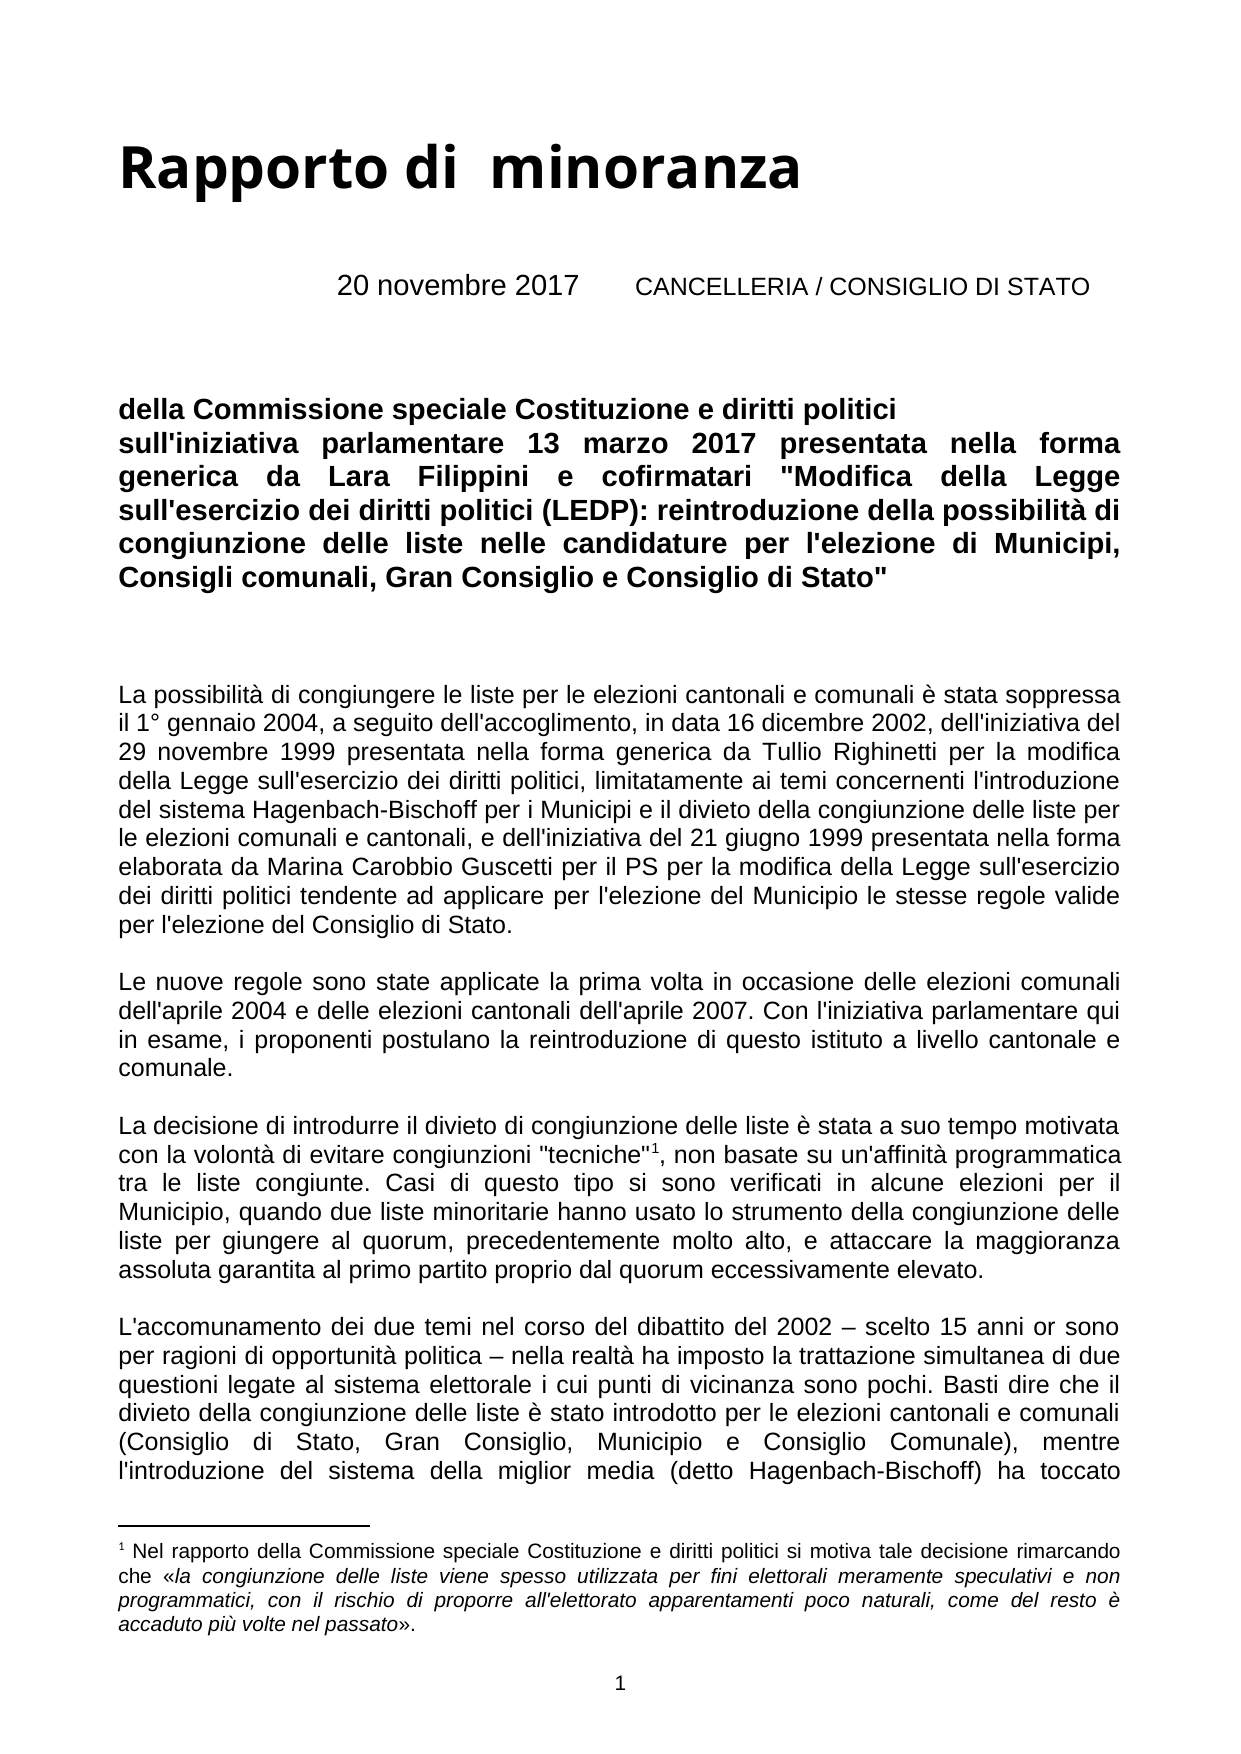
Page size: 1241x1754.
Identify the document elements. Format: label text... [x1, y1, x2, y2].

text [118, 1312, 1122, 1484]
text della Commissione speciale Costituzione e diritti politici [118, 392, 1122, 426]
text Le nuove regole sono state applicate la prima volta in occasione delle elezioni comunali dell'aprile 2004 e delle elezioni cantonali dell'aprile 2007. Con l'iniziativa parlamentare qui in esame, i proponenti postulano la reintroduzione di questo istituto a livello cantonale e comunale. [118, 967, 1122, 1082]
text La possibilità di congiungere le liste per le elezioni cantonali e comunali è stata soppressa il 1° gennaio 2004, a seguito dell'accoglimento, in data 16 dicembre 2002, dell'iniziativa del 29 novembre 1999 presentata nella forma generica da Tullio Righinetti per la modifica della Legge sull'esercizio dei diritti politici, limitatamente ai temi concernenti l'introduzione del sistema Hagenbach-Bischoff per i Municipi e il divieto della congiunzione delle liste per le elezioni comunali e cantonali, e dell'iniziativa del 21 giugno 1999 presentata nella forma elaborata da Marina Carobbio Guscetti per il PS per la modifica della Legge sull'esercizio dei diritti politici tendente ad applicare per l'elezione del Municipio le stesse regole valide per l'elezione del Consiglio di Stato. [118, 679, 1122, 938]
text La decisione di introdurre il divieto di congiunzione delle liste è stata a suo tempo motivata con la volontà di evitare congiunzioni "tecniche", non basate su un'affinità programmatica tra le liste congiunte. Casi di questo tipo si sono verificati in alcune elezioni per il Municipio, quando due liste minoritarie hanno usato lo strumento della congiunzione delle liste per giungere al quorum, precedentemente molto alto, e attaccare la maggioranza assoluta garantita al primo partito proprio dal quorum eccessivamente elevato. [118, 1111, 1122, 1283]
text sull'iniziativa parlamentare 13 marzo 2017 presentata nella forma generica da Lara Filippini e cofirmatari "Modifica della Legge sull'esercizio dei diritti politici (LEDP): reintroduzione della possibilità di congiunzione delle liste nelle candidature per l'elezione di Municipi, Consigli comunali, Gran Consiglio e Consiglio di Stato" [118, 426, 1122, 593]
text Rapporto di minoranza [118, 126, 1122, 206]
text 20 novembre 2017 CANCELLERIA / CONSIGLIO DI STATO [118, 268, 1122, 306]
